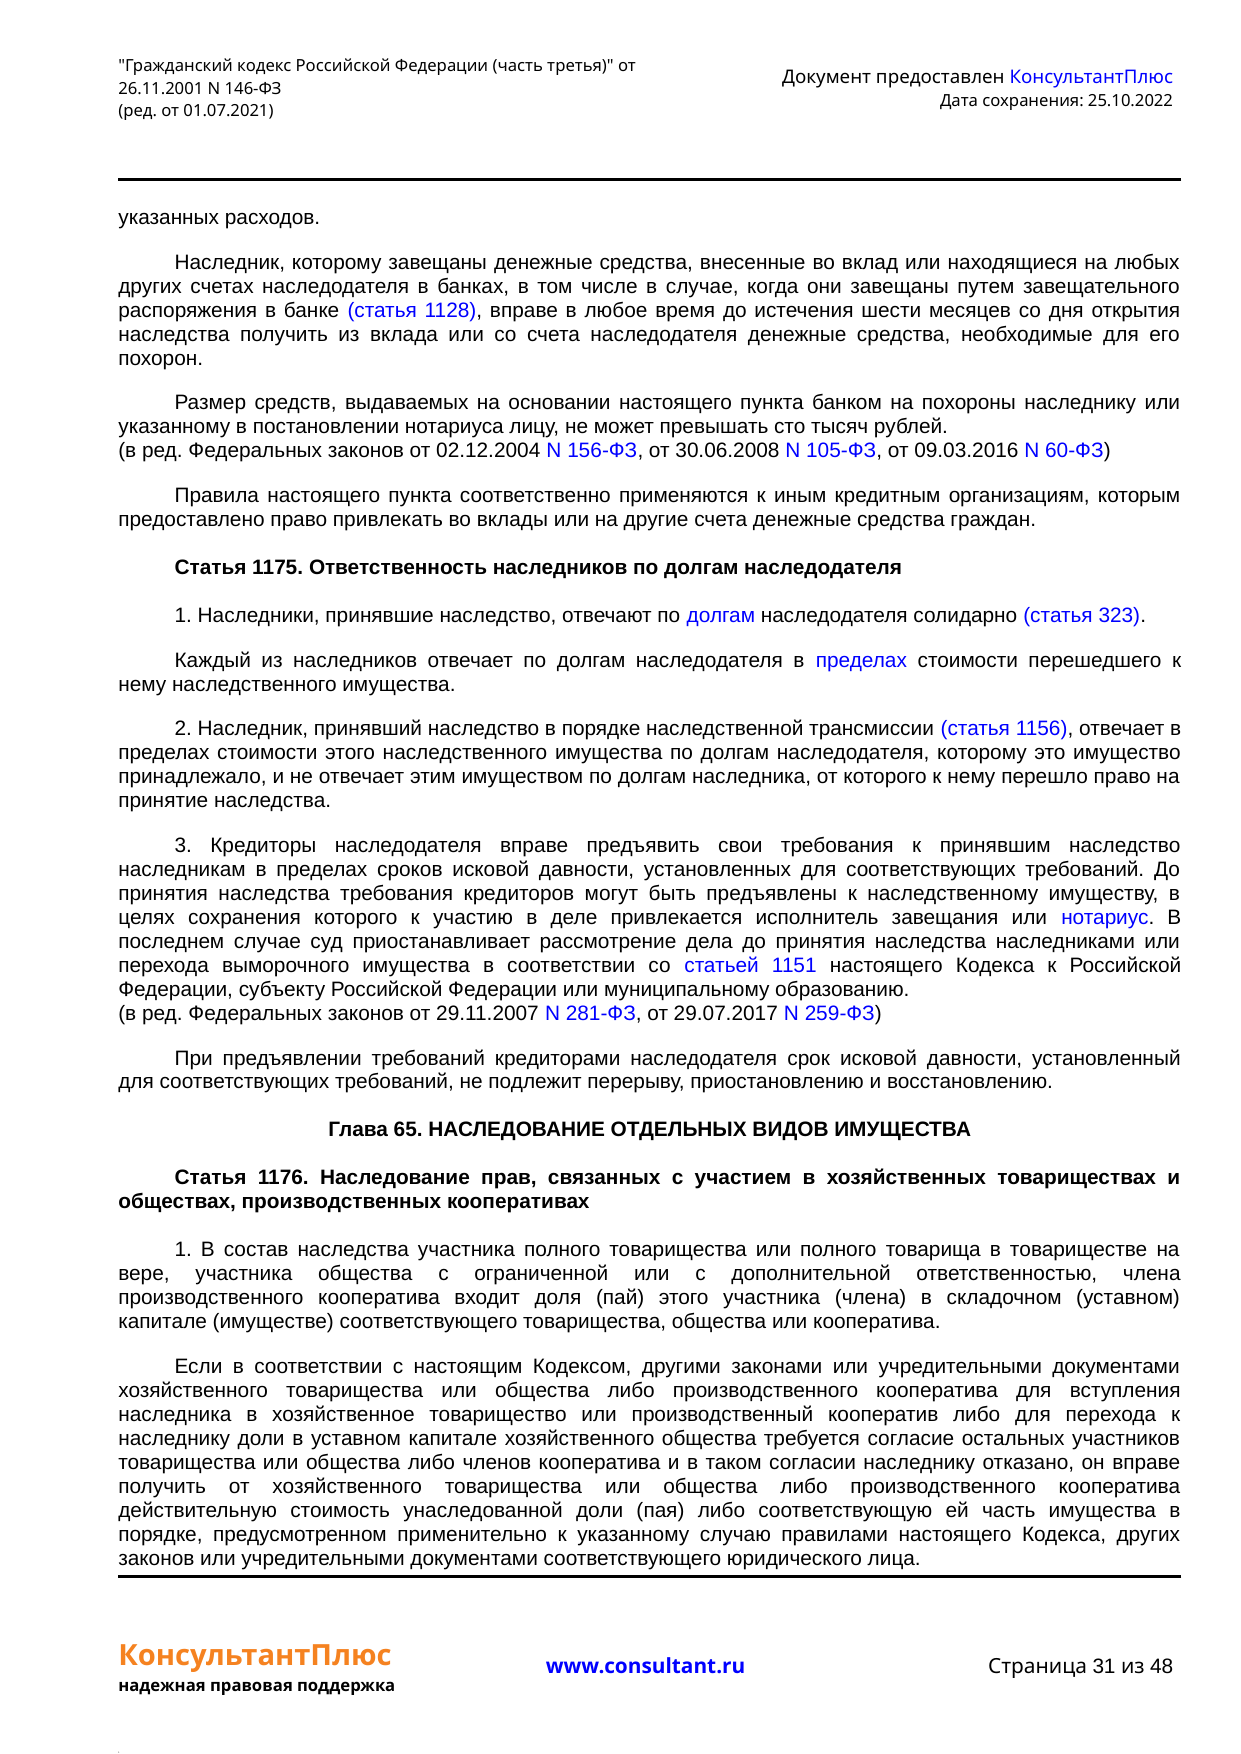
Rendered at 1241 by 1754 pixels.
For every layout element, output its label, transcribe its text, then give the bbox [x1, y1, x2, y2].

text 1. Наследники, принявшие наследство, отвечают по долгам наследодателя солидарно (статья 323). [118, 603, 1181, 627]
text 1. В состав наследства участника полного товарищества или полного товарища в товариществе на вере, участника общества с ограниченной или с дополнительной ответственностью, члена производственного кооператива входит доля (пай) этого участника (члена) в складочном (уставном) капитале (имуществе) соответствующего товарищества, общества или кооператива. [118, 1237, 1181, 1333]
title Статья 1175. Ответственность наследников по долгам наследодателя [118, 555, 1181, 579]
title Статья 1176. Наследование прав, связанных с участием в хозяйственных товариществах и обществах, производственных кооперативах [118, 1165, 1181, 1213]
text Если в соответствии с настоящим Кодексом, другими законами или учредительными документами хозяйственного товарищества или общества либо производственного кооператива для вступления наследника в хозяйственное товарищество или производственный кооператив либо для перехода к наследнику доли в уставном капитале хозяйственного общества требуется согласие остальных участников товарищества или общества либо членов кооператива и в таком согласии наследнику отказано, он вправе получить от хозяйственного товарищества или общества либо производственного кооператива действительную стоимость унаследованной доли (пая) либо соответствующую ей часть имущества в порядке, предусмотренном применительно к указанному случаю правилами настоящего Кодекса, других законов или учредительными документами соответствующего юридического лица. [118, 1354, 1181, 1569]
text 3. Кредиторы наследодателя вправе предъявить свои требования к принявшим наследство наследникам в пределах сроков исковой давности, установленных для соответствующих требований. До принятия наследства требования кредиторов могут быть предъявлены к наследственному имуществу, в целях сохранения которого к участию в деле привлекается исполнитель завещания или нотариус. В последнем случае суд приостанавливает рассмотрение дела до принятия наследства наследниками или перехода выморочного имущества в соответствии со статьей 1151 настоящего Кодекса к Российской Федерации, субъекту Российской Федерации или муниципальному образованию. [118, 833, 1181, 1001]
text (в ред. Федеральных законов от 02.12.2004 N 156-ФЗ, от 30.06.2008 N 105-ФЗ, от 09.03.2016 N 60-ФЗ) [118, 438, 1181, 462]
text Каждый из наследников отвечает по долгам наследодателя в пределах стоимости перешедшего к нему наследственного имущества. [118, 647, 1181, 695]
text 2. Наследник, принявший наследство в порядке наследственной трансмиссии (статья 1156), отвечает в пределах стоимости этого наследственного имущества по долгам наследодателя, которому это имущество принадлежало, и не отвечает этим имуществом по долгам наследника, от которого к нему перешло право на принятие наследства. [118, 716, 1181, 812]
text Наследник, которому завещаны денежные средства, внесенные во вклад или находящиеся на любых других счетах наследодателя в банках, в том числе в случае, когда они завещаны путем завещательного распоряжения в банке (статья 1128), вправе в любое время до истечения шести месяцев со дня открытия наследства получить из вклада или со счета наследодателя денежные средства, необходимые для его похорон. [118, 249, 1181, 369]
text При предъявлении требований кредиторами наследодателя срок исковой давности, установленный для соответствующих требований, не подлежит перерыву, приостановлению и восстановлению. [118, 1045, 1181, 1093]
text Размер средств, выдаваемых на основании настоящего пункта банком на похороны наследнику или указанному в постановлении нотариуса лицу, не может превышать сто тысяч рублей. [118, 390, 1181, 438]
text Правила настоящего пункта соответственно применяются к иным кредитным организациям, которым предоставлено право привлекать во вклады или на другие счета денежные средства граждан. [118, 483, 1181, 531]
text (в ред. Федеральных законов от 29.11.2007 N 281-ФЗ, от 29.07.2017 N 259-ФЗ) [118, 1001, 1181, 1024]
title Глава 65. НАСЛЕДОВАНИЕ ОТДЕЛЬНЫХ ВИДОВ ИМУЩЕСТВА [118, 1117, 1181, 1141]
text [118, 205, 1181, 229]
